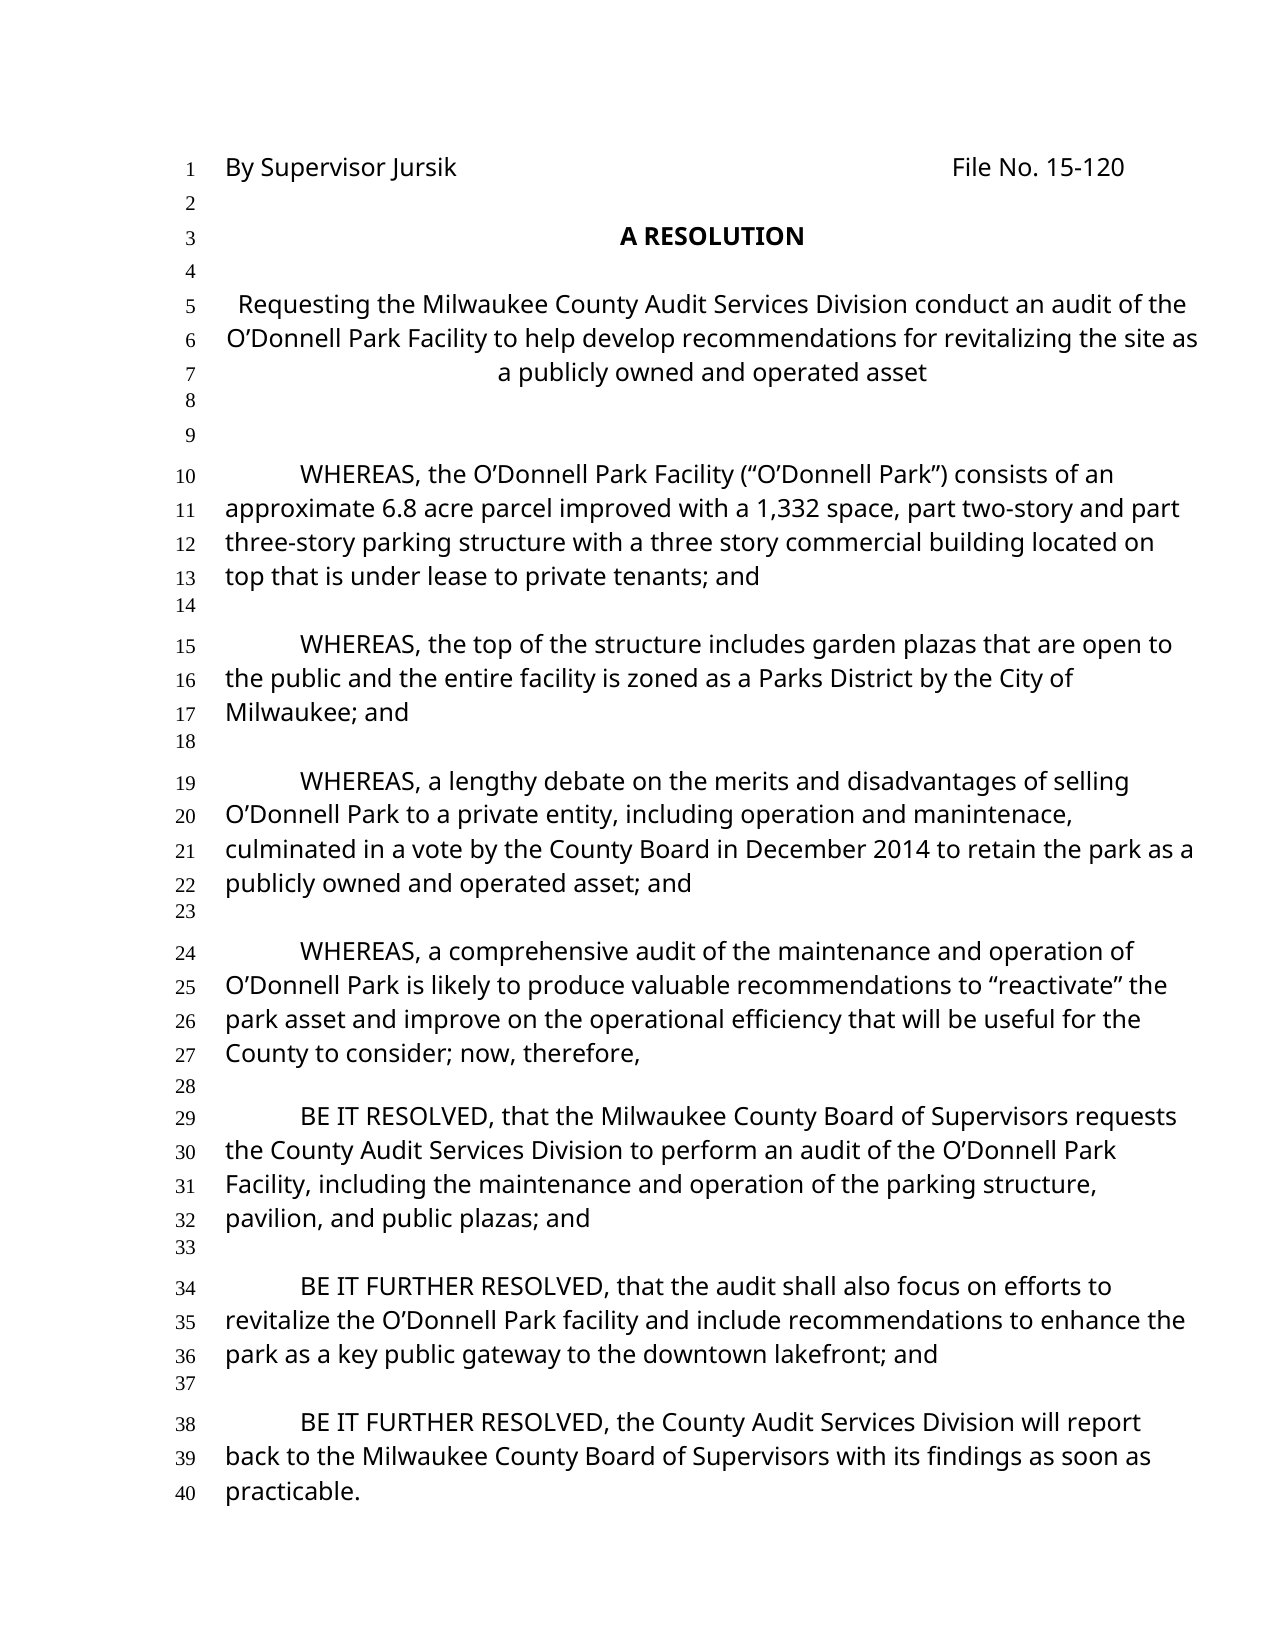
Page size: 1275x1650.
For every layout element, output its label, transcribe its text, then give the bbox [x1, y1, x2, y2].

text WHEREAS, the O’Donnell Park Facility (“O’Donnell Park”) consists of an approximate 6.8 acre parcel improved with a 1,332 space, part two-story and part three-story parking structure with a three story commercial building located on top that is under lease to private tenants; and [225, 457, 1200, 593]
subtitle A RESOLUTION [225, 218, 1200, 252]
text BE IT RESOLVED, that the Milwaukee County Board of Supervisors requests the County Audit Services Division to perform an audit of the O’Donnell Park Facility, including the maintenance and operation of the parking structure, pavilion, and public plazas; and [225, 1098, 1200, 1235]
text WHEREAS, a comprehensive audit of the maintenance and operation of O’Donnell Park is likely to produce valuable recommendations to “reactivate” the park asset and improve on the operational efficiency that will be useful for the County to consider; now, therefore, [225, 933, 1200, 1070]
text WHEREAS, the top of the structure includes garden plazas that are open to the public and the entire facility is zoned as a Parks District by the City of Milwaukee; and [225, 627, 1200, 729]
text BE IT FURTHER RESOLVED, the County Audit Services Division will report back to the Milwaukee County Board of Supervisors with its findings as soon as practicable. [225, 1405, 1200, 1507]
text Requesting the Milwaukee County Audit Services Division conduct an audit of the O’Donnell Park Facility to help develop recommendations for revitalizing the site as a publicly owned and operated asset [225, 286, 1200, 388]
text BE IT FURTHER RESOLVED, that the audit shall also focus on efforts to revitalize the O’Donnell Park facility and include recommendations to enhance the park as a key public gateway to the downtown lakefront; and [225, 1269, 1200, 1371]
text By Supervisor Jursik File No. 15-120 [225, 150, 1200, 184]
text WHEREAS, a lengthy debate on the merits and disadvantages of selling O’Donnell Park to a private entity, including operation and manintenace, culminated in a vote by the County Board in December 2014 to retain the park as a publicly owned and operated asset; and [225, 763, 1200, 899]
